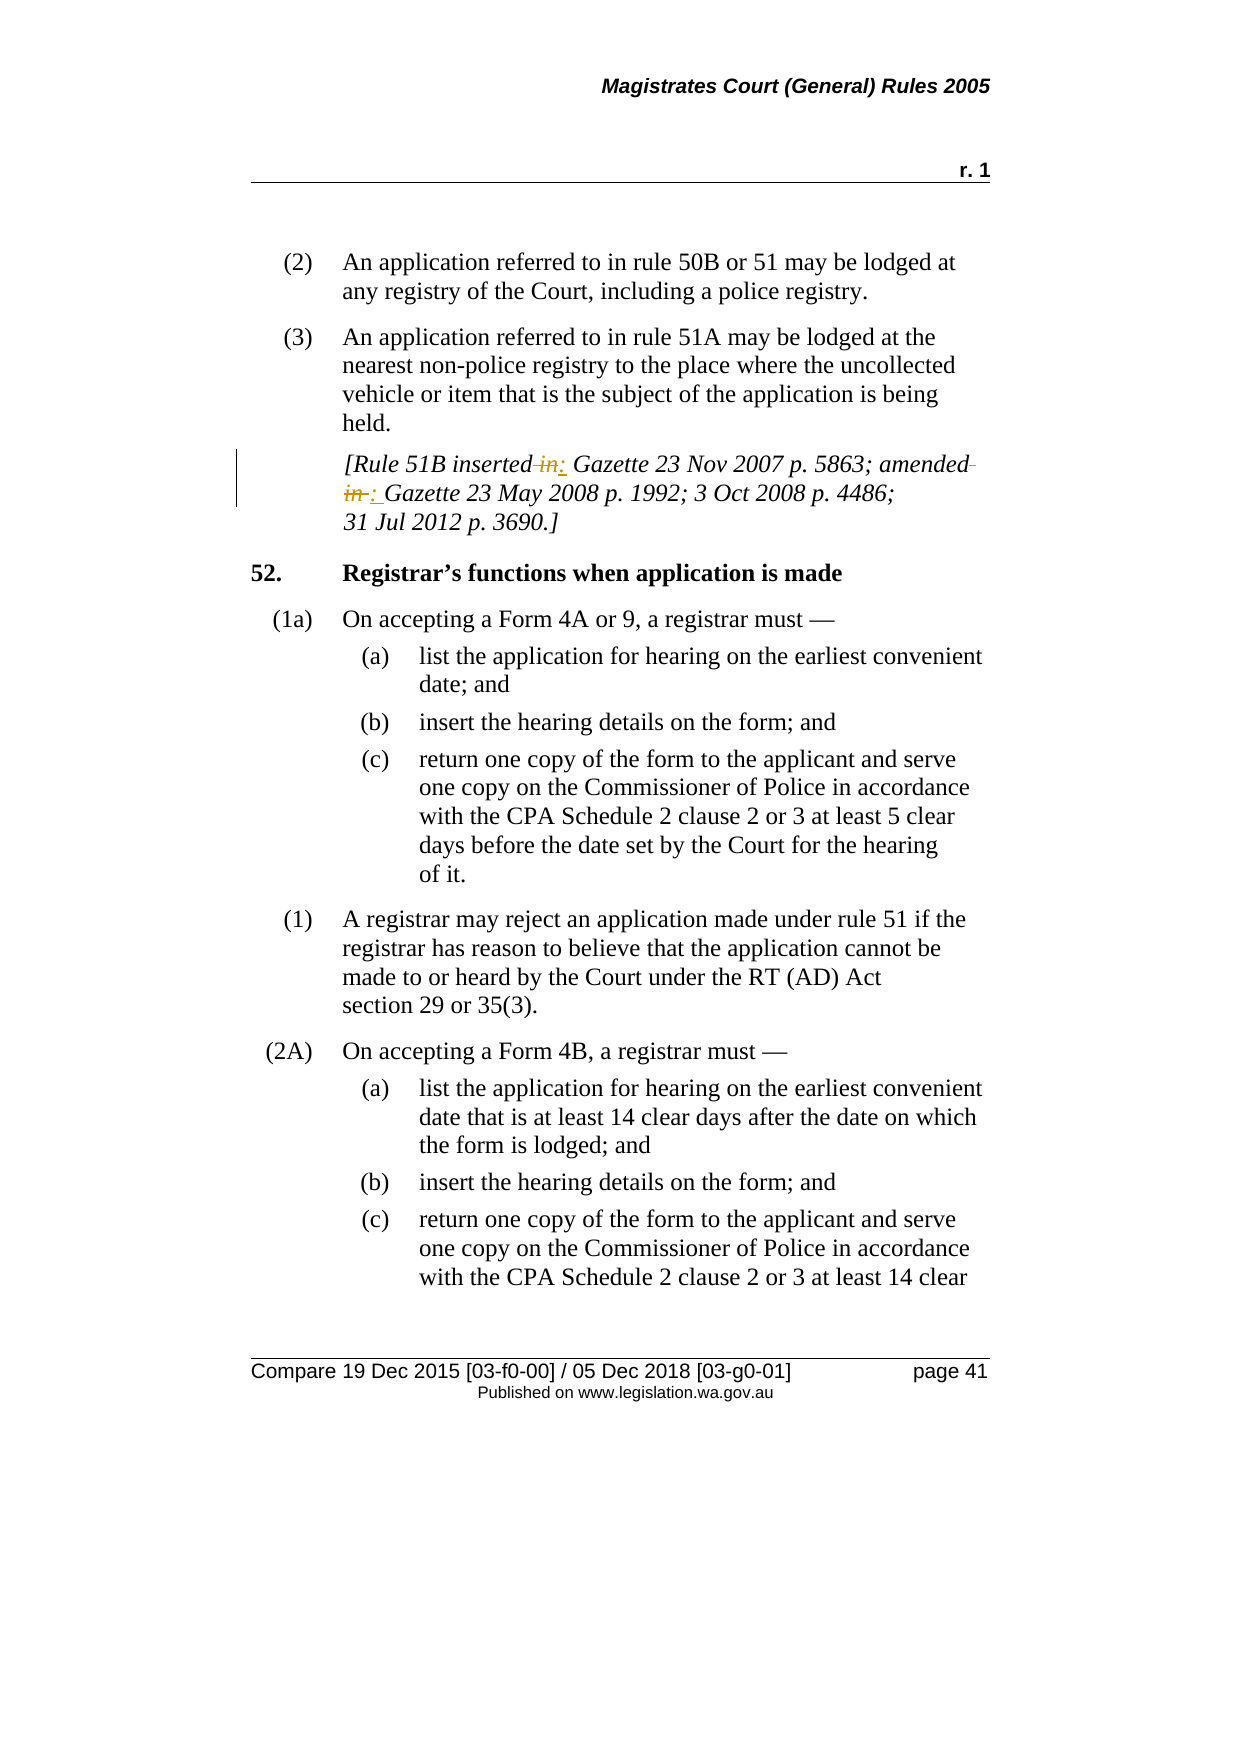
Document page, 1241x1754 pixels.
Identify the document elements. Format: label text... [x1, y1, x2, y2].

subtitle 52. Registrar’s functions when application is made [251, 558, 990, 587]
text (c) return one copy of the form to the applicant and serve one copy on the Commissioner of Police in accordance with the CPA Schedule 2 clause 2 or 3 at least 5 clear days before the date set by the Court for the hearing of it. [251, 744, 990, 887]
text (a) list the application for hearing on the earliest convenient date that is at least 14 clear days after the date on which the form is lodged; and [251, 1073, 990, 1159]
text (2A) On accepting a Form 4B, a registrar must — [251, 1036, 990, 1064]
text (1a) On accepting a Form 4A or 9, a registrar must — [251, 604, 990, 632]
text (b) insert the hearing details on the form; and [251, 1167, 990, 1196]
text (3) An application referred to in rule 51A may be lodged at the nearest non-police registry to the place where the uncollected vehicle or item that is the subject of the application is being held. [251, 322, 990, 437]
text (b) insert the hearing details on the form; and [251, 707, 990, 735]
text (a) list the application for hearing on the earliest convenient date; and [251, 641, 990, 698]
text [251, 1204, 990, 1291]
text (2) An application referred to in rule 50B or 51 may be lodged at any registry of the Court, including a police registry. [251, 247, 990, 305]
text [Rule 51B inserted Gazette 23 Nov 2007 p. 5863; amendedGazette 23 May 2008 p. 1992; 3 Oct 2008 p. 4486; 31 Jul 2012 p. 3690.] [251, 449, 990, 535]
text (1) A registrar may reject an application made under rule 51 if the registrar has reason to believe that the application cannot be made to or heard by the Court under the RT (AD) Act section 29 or 35(3). [251, 904, 990, 1019]
